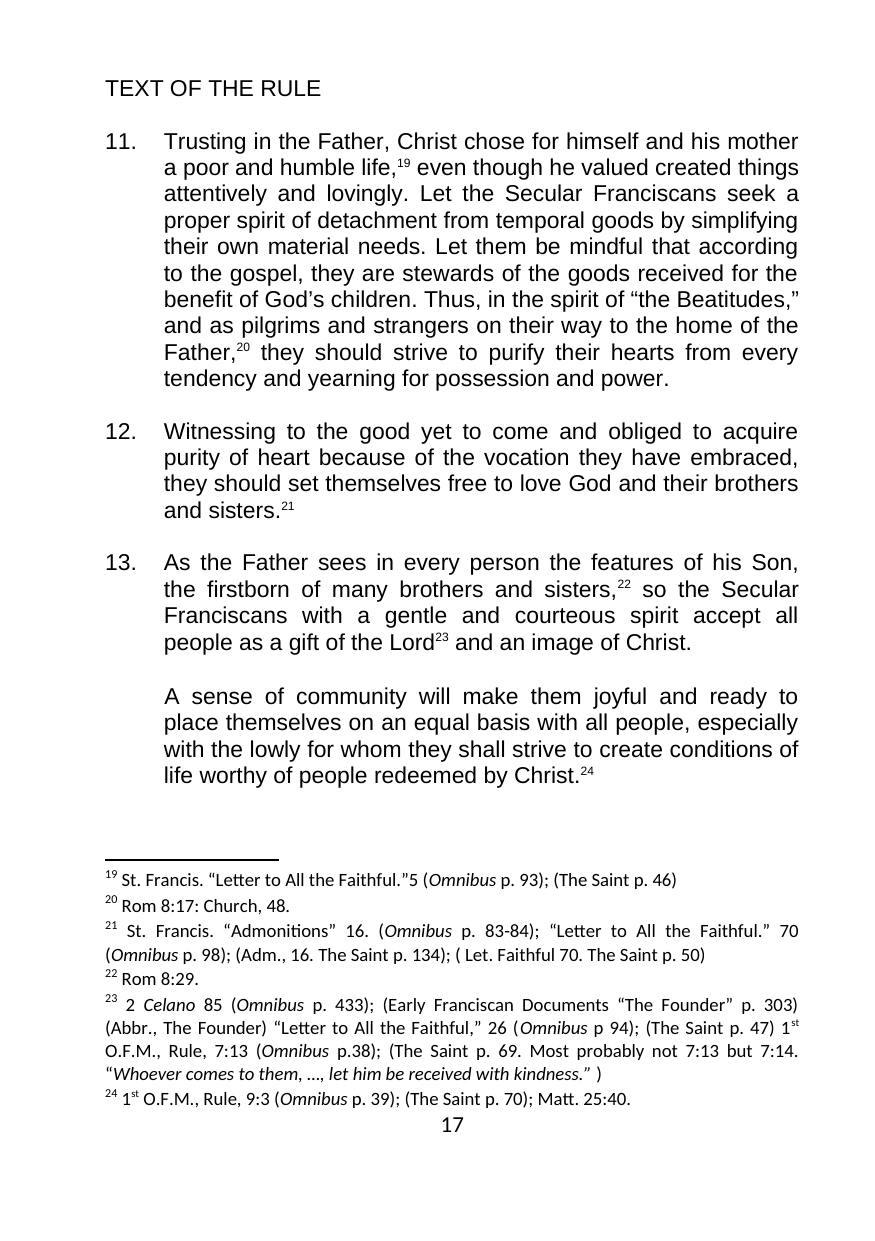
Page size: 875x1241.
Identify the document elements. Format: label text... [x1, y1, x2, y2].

text 12. Witnessing to the good yet to come and obliged to acquire purity of heart because of the vocation they have embraced, they should set themselves free to love God and their brothers and sisters. [105, 418, 799, 523]
text TEXT OF THE RULE [105, 75, 799, 101]
text 11. Trusting in the Father, Christ chose for himself and his mother a poor and humble life, even though he valued created things attentively and lovingly. Let the Secular Franciscans seek a proper spirit of detachment from temporal goods by simplifying their own material needs. Let them be mindful that according to the gospel, they are stewards of the goods received for the benefit of God’s children. Thus, in the spirit of “the Beatitudes,” and as pilgrims and strangers on their way to the home of the Father, they should strive to purify their hearts from every tendency and yearning for possession and power. [105, 128, 799, 391]
text 13. As the Father sees in every person the features of his Son, the firstborn of many brothers and sisters, so the Secular Franciscans with a gentle and courteous spirit accept all people as a gift of the Lord and an image of Christ. [105, 549, 799, 655]
text A sense of community will make them joyful and ready to place themselves on an equal basis with all people, especially with the lowly for whom they shall strive to create conditions of life worthy of people redeemed by Christ. [164, 683, 799, 788]
